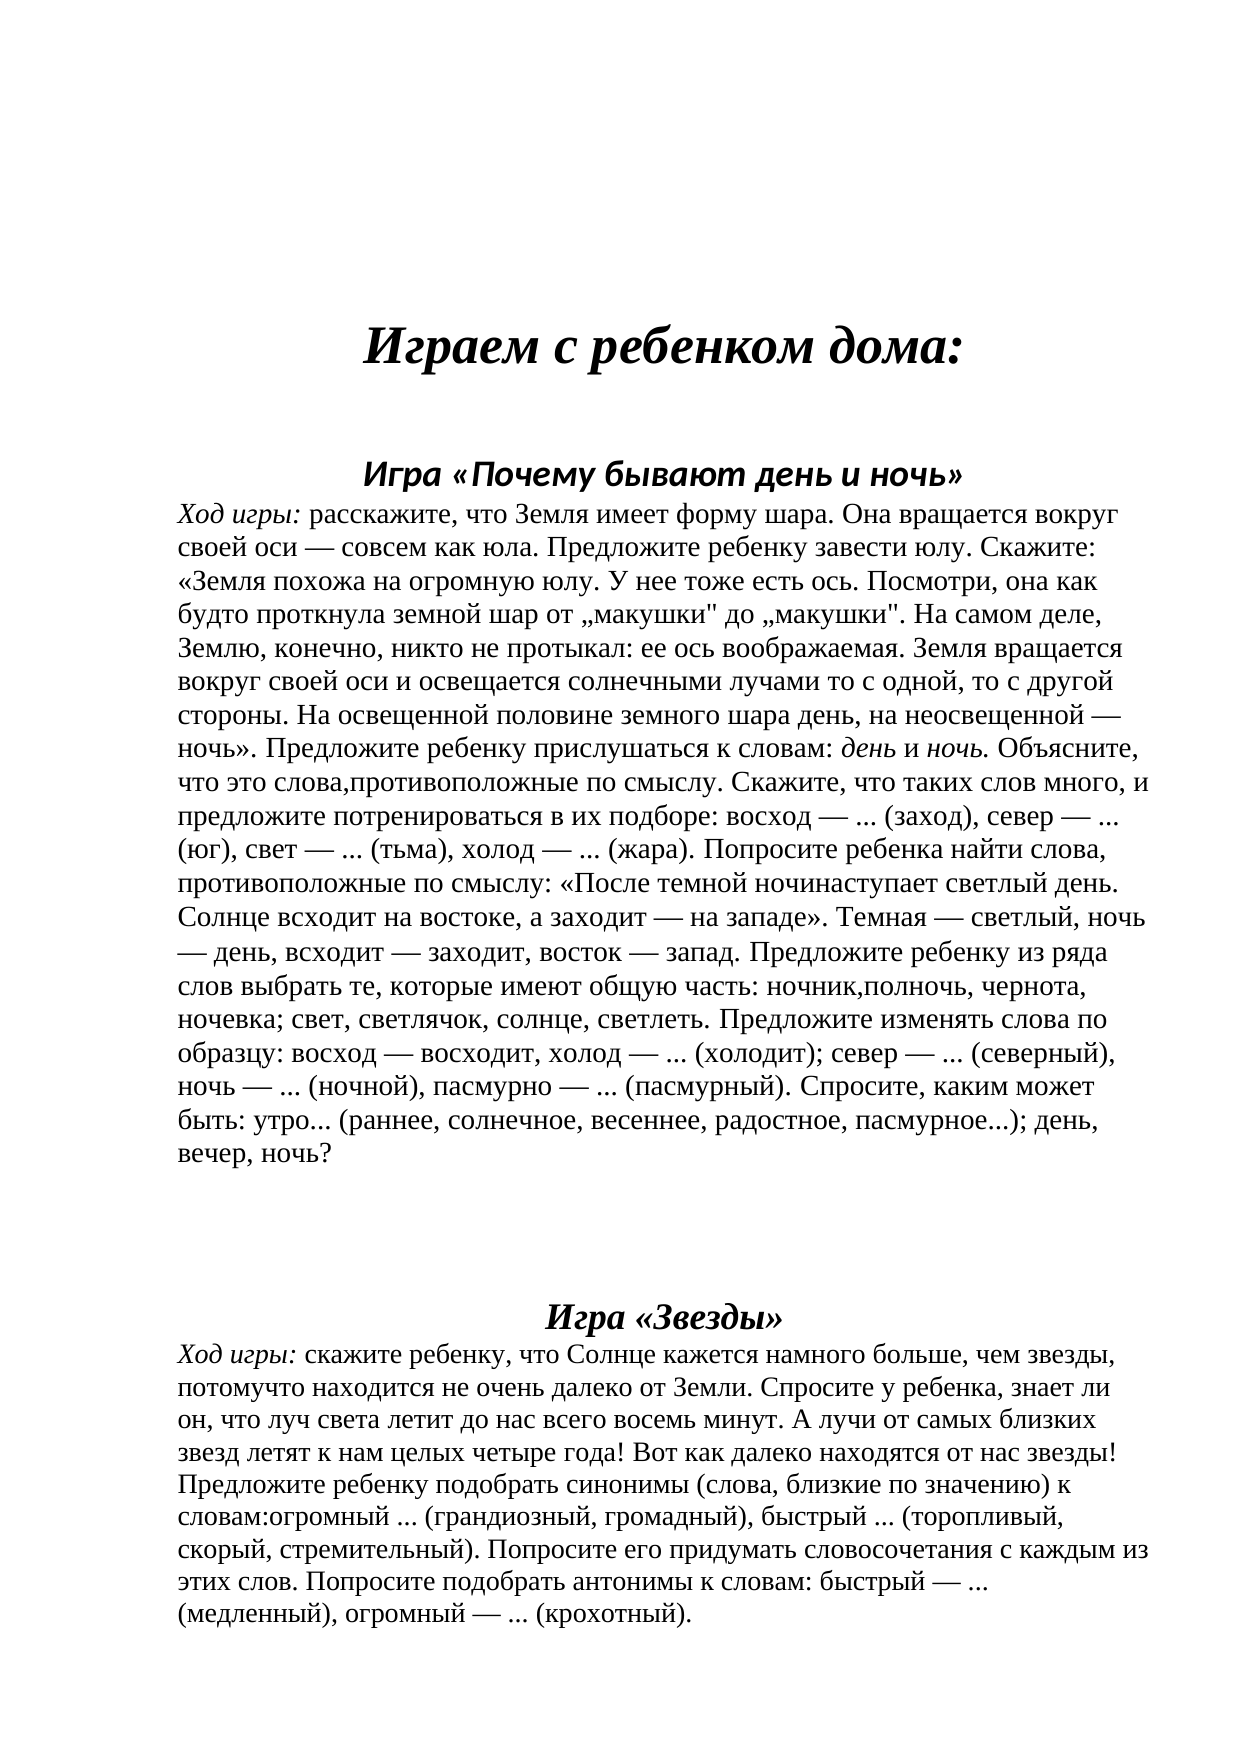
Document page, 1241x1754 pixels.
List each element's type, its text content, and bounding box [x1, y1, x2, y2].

text Предложите ребенку подобрать синонимы (слова, близкие по значению) к словам:огромный ... (грандиозный, громадный), быстрый ... (торопливый, скорый, стремительный). Попросите его придумать словосочетания с каждым из этих слов. Попросите подобрать антонимы к словам: быстрый — ... (медленный), огромный — ... (крохотный). [177, 1467, 1152, 1629]
text Игра «Почему бывают день и ночь» [177, 450, 1152, 496]
text Ход игры: скажите ребенку, что Солнце кажется намного больше, чем звезды, потомучто находится не очень далеко от Земли. Спросите у ребенка, знает ли он, что луч света летит до нас всего восемь минут. А лучи от самых близких звезд летят к нам целых четыре года! Вот как далеко находятся от нас звезды! [177, 1337, 1152, 1467]
text Игра «Звезды» [177, 1294, 1152, 1337]
text Ход игры: расскажите, что Земля имеет форму шара. Она вращается вокруг своей оси — совсем как юла. Предложите ребенку завести юлу. Скажите: «Земля похожа на огромную юлу. У нее тоже есть ось. Посмотри, она как будто проткнула земной шар от „макушки" до „макушки". На самом деле, Землю, конечно, никто не протыкал: ее ось воображаемая. Земля вращается вокруг своей оси и освещается солнечными лучами то с одной, то с другой стороны. На освещенной половине земного шара день, на неосвещенной — ночь». Предложите ребенку прислушаться к словам: день и ночь. Объясните, что это слова,противоположные по смыслу. Скажите, что таких слов много, и предложите потренироваться в их подборе: восход — ... (заход), север — ... (юг), свет — ... (тьма), холод — ... (жара). Попросите ребенка найти слова, противоположные по смыслу: «После темной ночинаступает светлый день. Солнце всходит на востоке, а заходит — на западе». Темная — светлый, ночь — день, всходит — заходит, восток — запад. Предложите ребенку из ряда слов выбрать те, которые имеют общую часть: ночник,полночь, чернота, ночевка; свет, светлячок, солнце, светлеть. Предложите изменять слова по образцу: восход — восходит, холод — ... (холодит); север — ... (северный), ночь — ... (ночной), пасмурно — ... (пасмурный). Спросите, каким может быть: утро... (раннее, солнечное, весеннее, радостное, пасмурное...); день, вечер, ночь? [177, 496, 1152, 1169]
text Играем с ребенком дома: [177, 312, 1152, 375]
